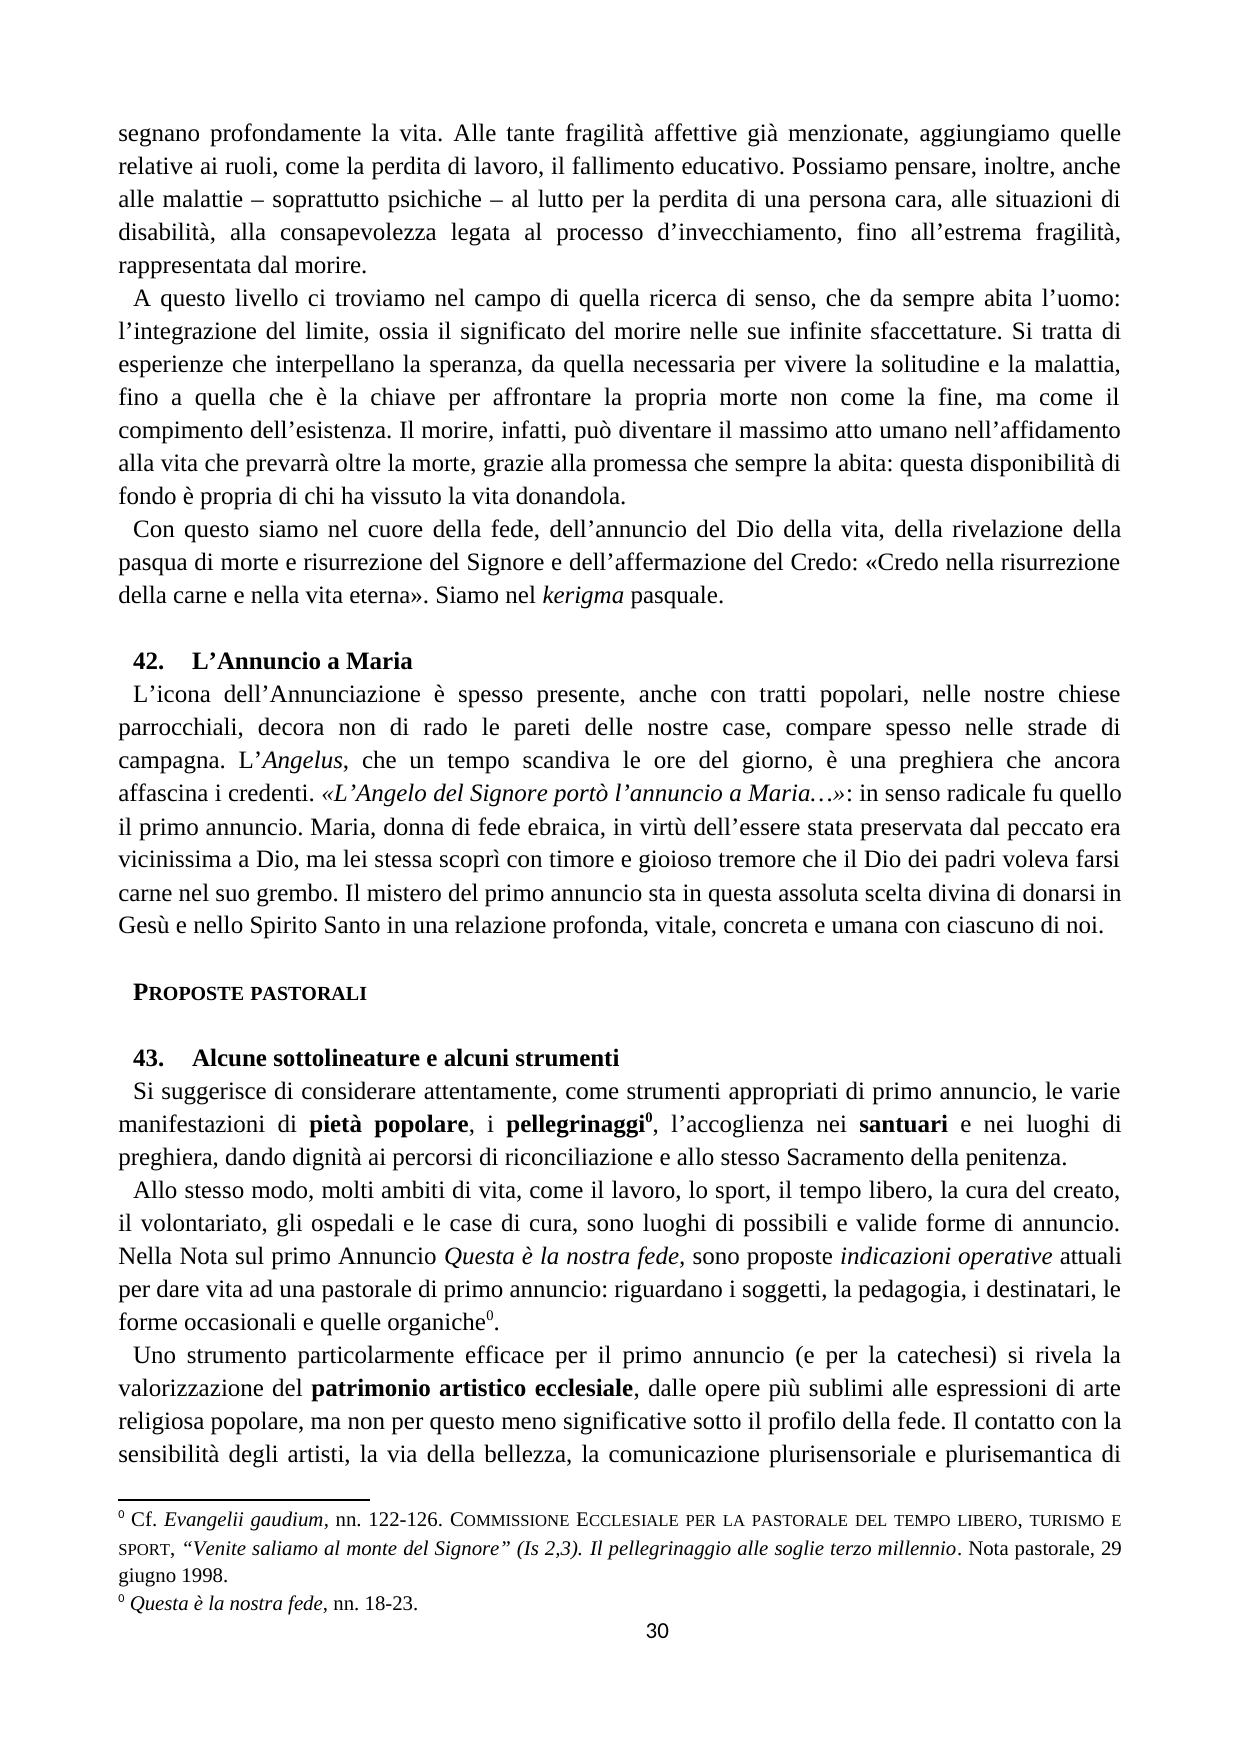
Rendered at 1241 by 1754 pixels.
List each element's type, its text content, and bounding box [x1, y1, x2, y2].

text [118, 1340, 1122, 1468]
text Allo stesso modo, molti ambiti di vita, come il lavoro, lo sport, il tempo libero, la cura del creato, il volontariato, gli ospedali e le case di cura, sono luoghi di possibili e valide forme di annuncio. Nella Nota sul primo Annuncio Questa è la nostra fede, sono proposte indicazioni operative attuali per dare vita ad una pastorale di primo annuncio: riguardano i soggetti, la pedagogia, i destinatari, le forme occasionali e quelle organiche. [118, 1175, 1122, 1336]
text Proposte pastorali [118, 977, 1122, 1005]
text Si suggerisce di considerare attentamente, come strumenti appropriati di primo annuncio, le varie manifestazioni di pietà popolare, i pellegrinaggi, l’accoglienza nei santuari e nei luoghi di preghiera, dando dignità ai percorsi di riconciliazione e allo stesso Sacramento della penitenza. [118, 1076, 1122, 1171]
text A questo livello ci troviamo nel campo di quella ricerca di senso, che da sempre abita l’uomo: l’integrazione del limite, ossia il significato del morire nelle sue infinite sfaccettature. Si tratta di esperienze che interpellano la speranza, da quella necessaria per vivere la solitudine e la malattia, fino a quella che è la chiave per affrontare la propria morte non come la fine, ma come il compimento dell’esistenza. Il morire, infatti, può diventare il massimo atto umano nell’affidamento alla vita che prevarrà oltre la morte, grazie alla promessa che sempre la abita: questa disponibilità di fondo è propria di chi ha vissuto la vita donandola. [118, 283, 1122, 510]
text Con questo siamo nel cuore della fede, dell’annuncio del Dio della vita, della rivelazione della pasqua di morte e risurrezione del Signore e dell’affermazione del Credo: «Credo nella risurrezione della carne e nella vita eterna». Siamo nel kerigma pasquale. [118, 514, 1122, 609]
text L’icona dell’Annunciazione è spesso presente, anche con tratti popolari, nelle nostre chiese parrocchiali, decora non di rado le pareti delle nostre case, compare spesso nelle strade di campagna. L’Angelus, che un tempo scandiva le ore del giorno, è una preghiera che ancora affascina i credenti. «L’Angelo del Signore portò l’annuncio a Maria…»: in senso radicale fu quello il primo annuncio. Maria, donna di fede ebraica, in virtù dell’essere stata preservata dal peccato era vicinissima a Dio, ma lei stessa scoprì con timore e gioioso tremore che il Dio dei padri voleva farsi carne nel suo grembo. Il mistero del primo annuncio sta in questa assoluta scelta divina di donarsi in Gesù e nello Spirito Santo in una relazione profonda, vitale, concreta e umana con ciascuno di noi. [118, 679, 1122, 939]
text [118, 118, 1122, 279]
list L’Annuncio a Maria [118, 646, 1122, 675]
list Alcune sottolineature e alcuni strumenti [118, 1043, 1122, 1071]
